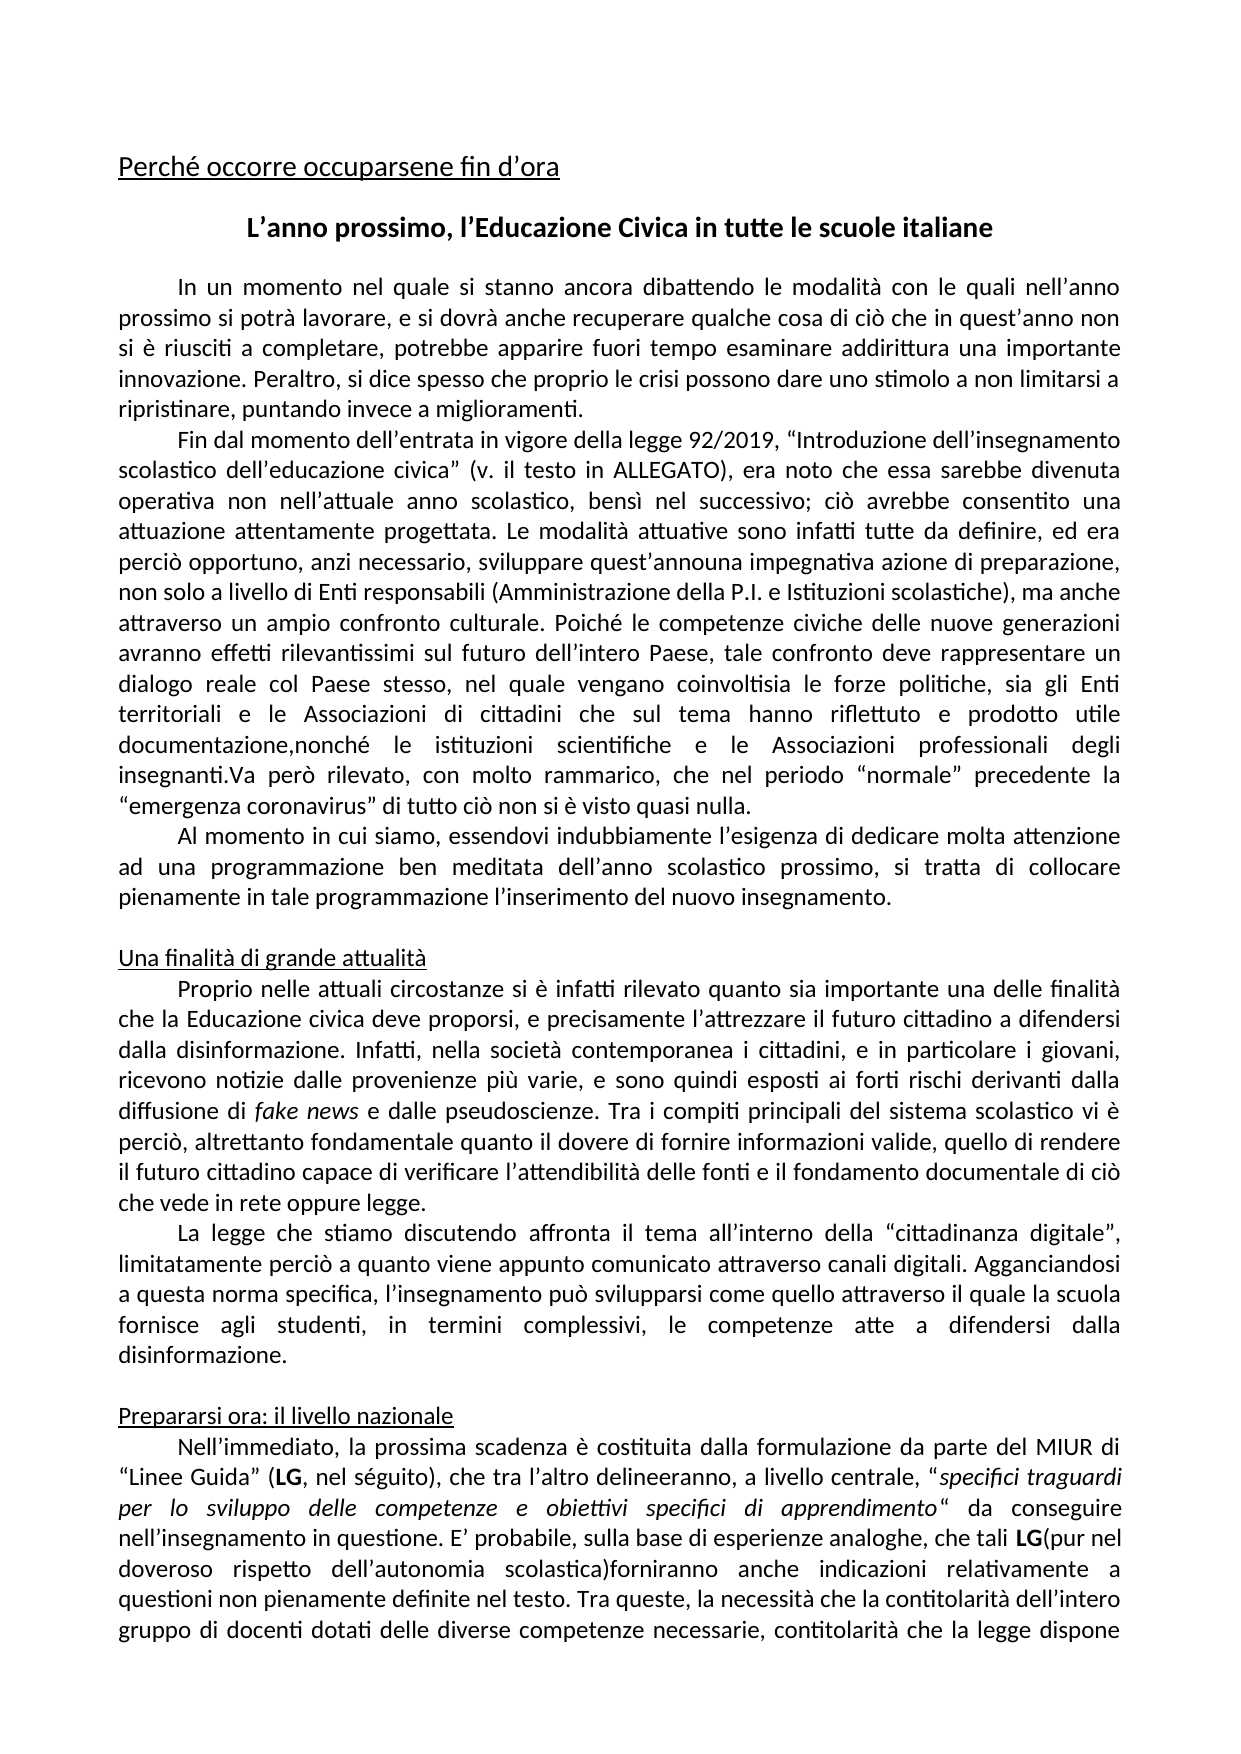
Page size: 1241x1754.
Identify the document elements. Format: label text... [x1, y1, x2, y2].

text La legge che stiamo discutendo affronta il tema all’interno della “cittadinanza digitale”, limitatamente perciò a quanto viene appunto comunicato attraverso canali digitali. Agganciandosi a questa norma specifica, l’insegnamento può svilupparsi come quello attraverso il quale la scuola fornisce agli studenti, in termini complessivi, le competenze atte a difendersi dalla disinformazione. [118, 1217, 1122, 1370]
text Prepararsi ora: il livello nazionale [118, 1400, 1122, 1431]
text In un momento nel quale si stanno ancora dibattendo le modalità con le quali nell’anno prossimo si potrà lavorare, e si dovrà anche recuperare qualche cosa di ciò che in quest’anno non si è riusciti a completare, potrebbe apparire fuori tempo esaminare addirittura una importante innovazione. Peraltro, si dice spesso che proprio le crisi possono dare uno stimolo a non limitarsi a ripristinare, puntando invece a miglioramenti. [118, 271, 1122, 424]
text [118, 1431, 1122, 1644]
text Al momento in cui siamo, essendovi indubbiamente l’esigenza di dedicare molta attenzione ad una programmazione ben meditata dell’anno scolastico prossimo, si tratta di collocare pienamente in tale programmazione l’inserimento del nuovo insegnamento. [118, 821, 1122, 912]
text Una finalità di grande attualità [118, 943, 1122, 973]
text L’anno prossimo, l’Educazione Civica in tutte le scuole italiane [118, 209, 1122, 245]
text Fin dal momento dell’entrata in vigore della legge 92/2019, “Introduzione dell’insegnamento scolastico dell’educazione civica” (v. il testo in ALLEGATO), era noto che essa sarebbe divenuta operativa non nell’attuale anno scolastico, bensì nel successivo; ciò avrebbe consentito una attuazione attentamente progettata. Le modalità attuative sono infatti tutte da definire, ed era perciò opportuno, anzi necessario, sviluppare quest’announa impegnativa azione di preparazione, non solo a livello di Enti responsabili (Amministrazione della P.I. e Istituzioni scolastiche), ma anche attraverso un ampio confronto culturale. Poiché le competenze civiche delle nuove generazioni avranno effetti rilevantissimi sul futuro dell’intero Paese, tale confronto deve rappresentare un dialogo reale col Paese stesso, nel quale vengano coinvoltisia le forze politiche, sia gli Enti territoriali e le Associazioni di cittadini che sul tema hanno riflettuto e prodotto utile documentazione,nonché le istituzioni scientifiche e le Associazioni professionali degli insegnanti.Va però rilevato, con molto rammarico, che nel periodo “normale” precedente la “emergenza coronavirus” di tutto ciò non si è visto quasi nulla. [118, 424, 1122, 821]
text Perché occorre occuparsene fin d’ora [118, 148, 1122, 183]
text Proprio nelle attuali circostanze si è infatti rilevato quanto sia importante una delle finalità che la Educazione civica deve proporsi, e precisamente l’attrezzare il futuro cittadino a difendersi dalla disinformazione. Infatti, nella società contemporanea i cittadini, e in particolare i giovani, ricevono notizie dalle provenienze più varie, e sono quindi esposti ai forti rischi derivanti dalla diffusione di fake news e dalle pseudoscienze. Tra i compiti principali del sistema scolastico vi è perciò, altrettanto fondamentale quanto il dovere di fornire informazioni valide, quello di rendere il futuro cittadino capace di verificare l’attendibilità delle fonti e il fondamento documentale di ciò che vede in rete oppure legge. [118, 973, 1122, 1217]
